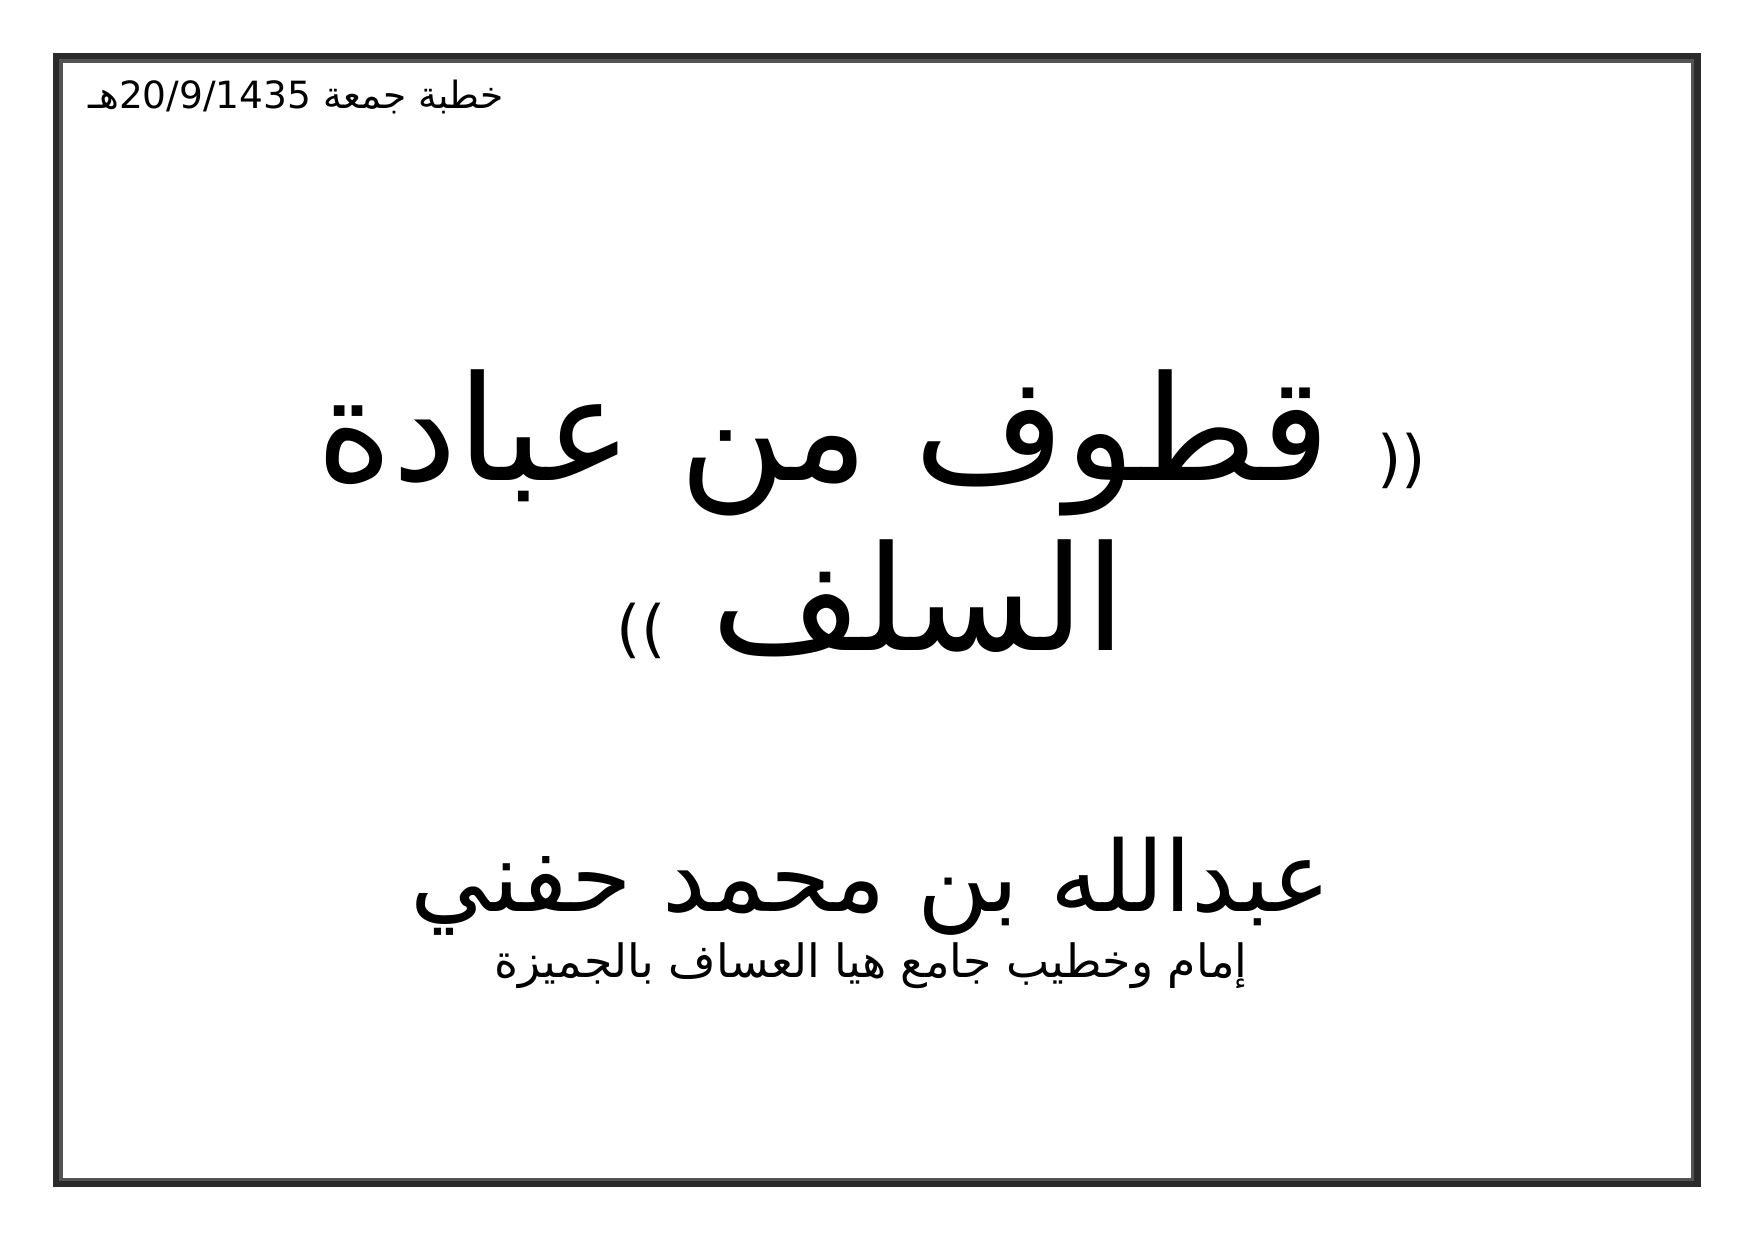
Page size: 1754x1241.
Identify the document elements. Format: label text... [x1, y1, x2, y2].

text (( قطوف من عبادة السلف )) [89, 345, 1654, 684]
text عبدالله بن محمد حفني [89, 821, 1654, 935]
text إمام وخطيب جامع هيا العساف بالجميزة [89, 935, 1654, 988]
